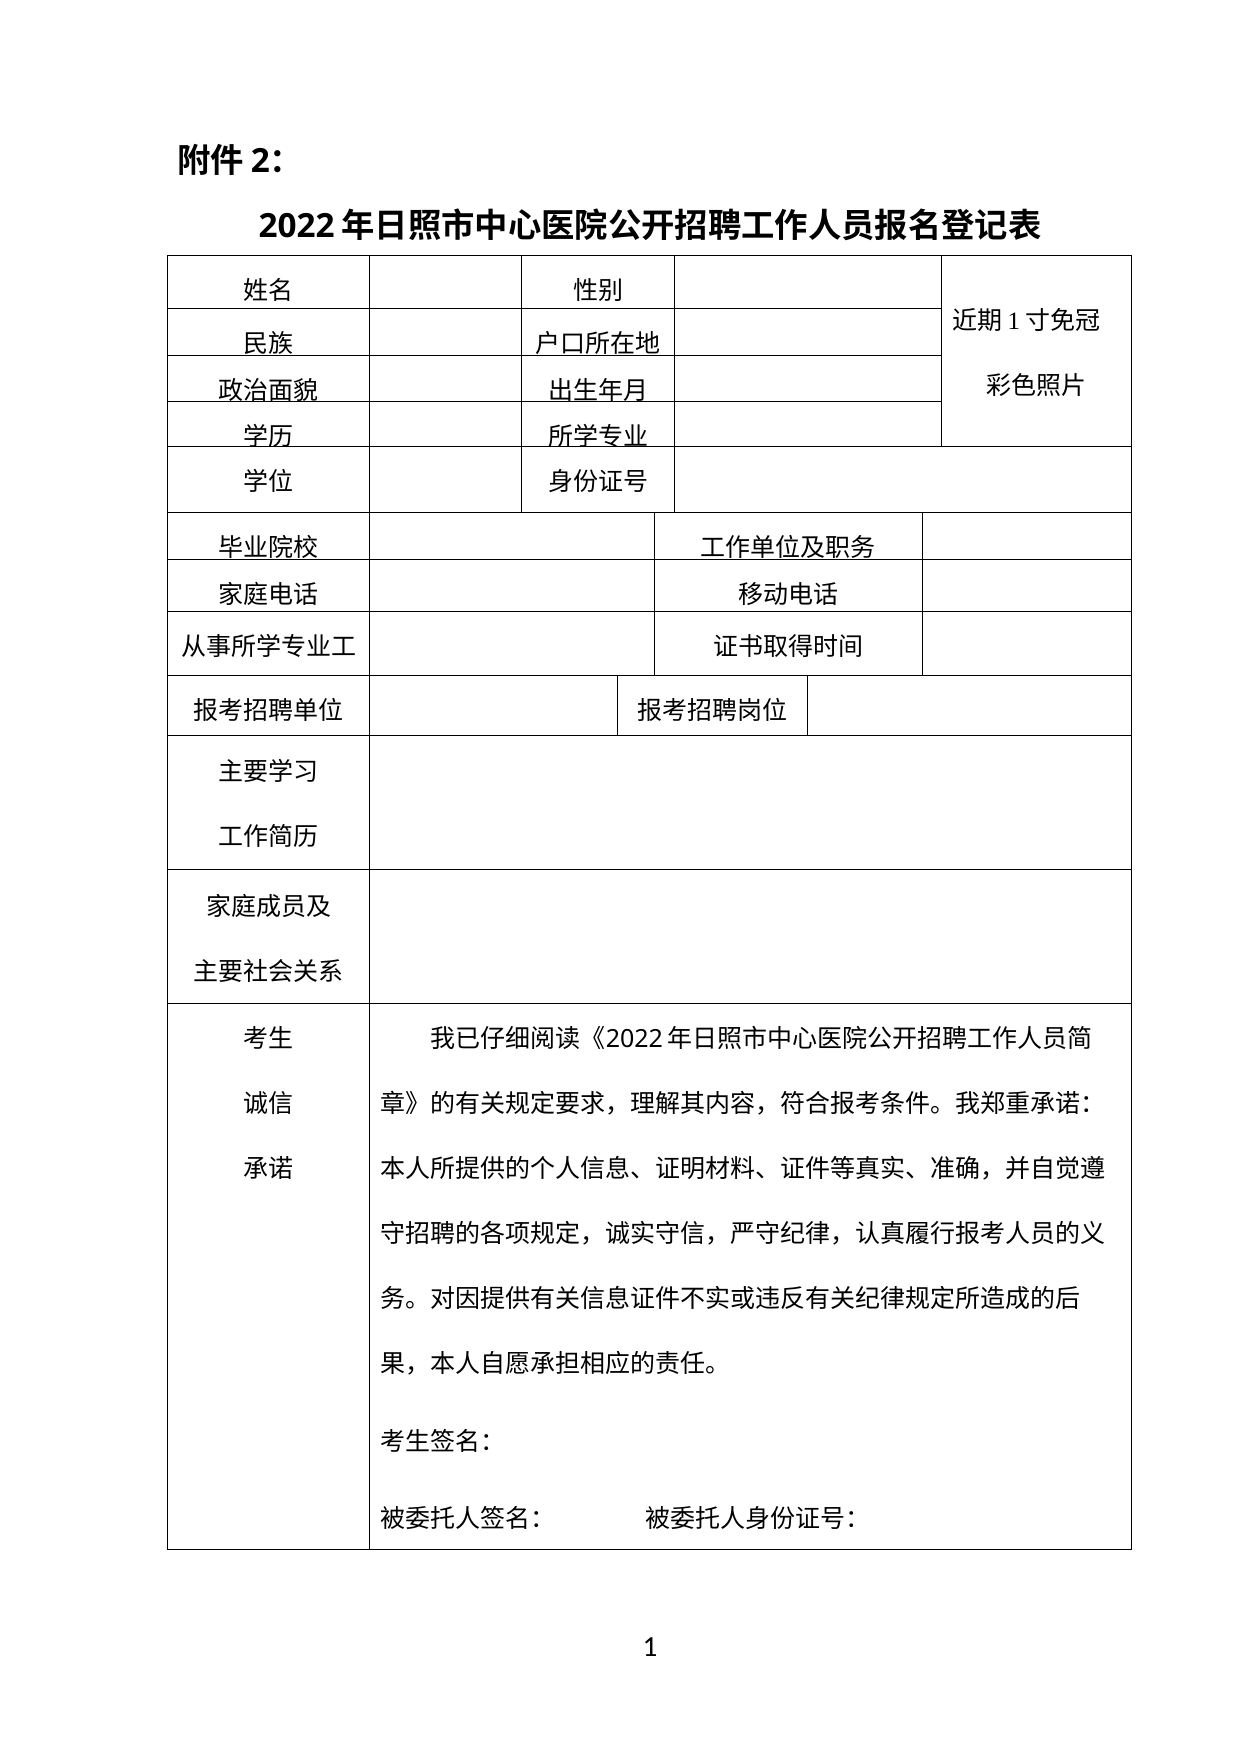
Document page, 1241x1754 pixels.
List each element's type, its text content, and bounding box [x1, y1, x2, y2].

table_cell [675, 447, 1131, 512]
table_cell 移动电话 [655, 560, 922, 611]
table_cell 报考招聘单位 [168, 676, 369, 735]
table_cell 家庭成员及 主要社会关系 [168, 870, 369, 1003]
table_cell 户口所在地 [522, 309, 674, 355]
table_cell 毕业院校 [168, 513, 369, 559]
table_cell [370, 513, 654, 559]
table_header 性别 [522, 256, 674, 308]
table_cell [370, 870, 1131, 1003]
table_cell 政治面貌 [168, 356, 369, 401]
table_header 姓名 [168, 256, 369, 308]
table_cell [808, 676, 1131, 735]
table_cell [370, 1004, 1131, 1549]
table_cell [370, 736, 1131, 869]
table_cell 主要学习 工作简历 [168, 736, 369, 869]
table_cell [370, 676, 617, 735]
table_cell 所学专业 [522, 402, 674, 446]
table_cell [370, 612, 654, 675]
table_cell [675, 402, 941, 446]
table_cell [370, 402, 521, 446]
table_header [675, 256, 941, 308]
table_header [370, 256, 521, 308]
table_cell 证书取得时间 [655, 612, 922, 675]
table_cell [370, 309, 521, 355]
table_cell [923, 612, 1131, 675]
table_cell 考生 诚信 承诺 [168, 1004, 369, 1549]
table_cell 民族 [168, 309, 369, 355]
table_cell 学历 [168, 402, 369, 446]
table_cell 身份证号 [522, 447, 674, 512]
table_cell [923, 560, 1131, 611]
table_cell 学位 [168, 447, 369, 512]
table_cell [675, 309, 941, 355]
table_cell [370, 447, 521, 512]
table_cell 报考招聘岗位 [618, 676, 807, 735]
table_header 近期1寸免冠 彩色照片 [942, 256, 1131, 446]
text 2022年日照市中心医院公开招聘工作人员报名登记表 [177, 190, 1122, 255]
table_cell [675, 356, 941, 401]
table_cell [923, 513, 1131, 559]
table_cell 从事所学专业工作年限 [168, 612, 369, 675]
table_cell 出生年月 [522, 356, 674, 401]
table_cell [370, 356, 521, 401]
table_cell [370, 560, 654, 611]
table_cell 工作单位及职务 [655, 513, 922, 559]
table_cell 家庭电话 [168, 560, 369, 611]
text 附件2： [177, 125, 1122, 190]
